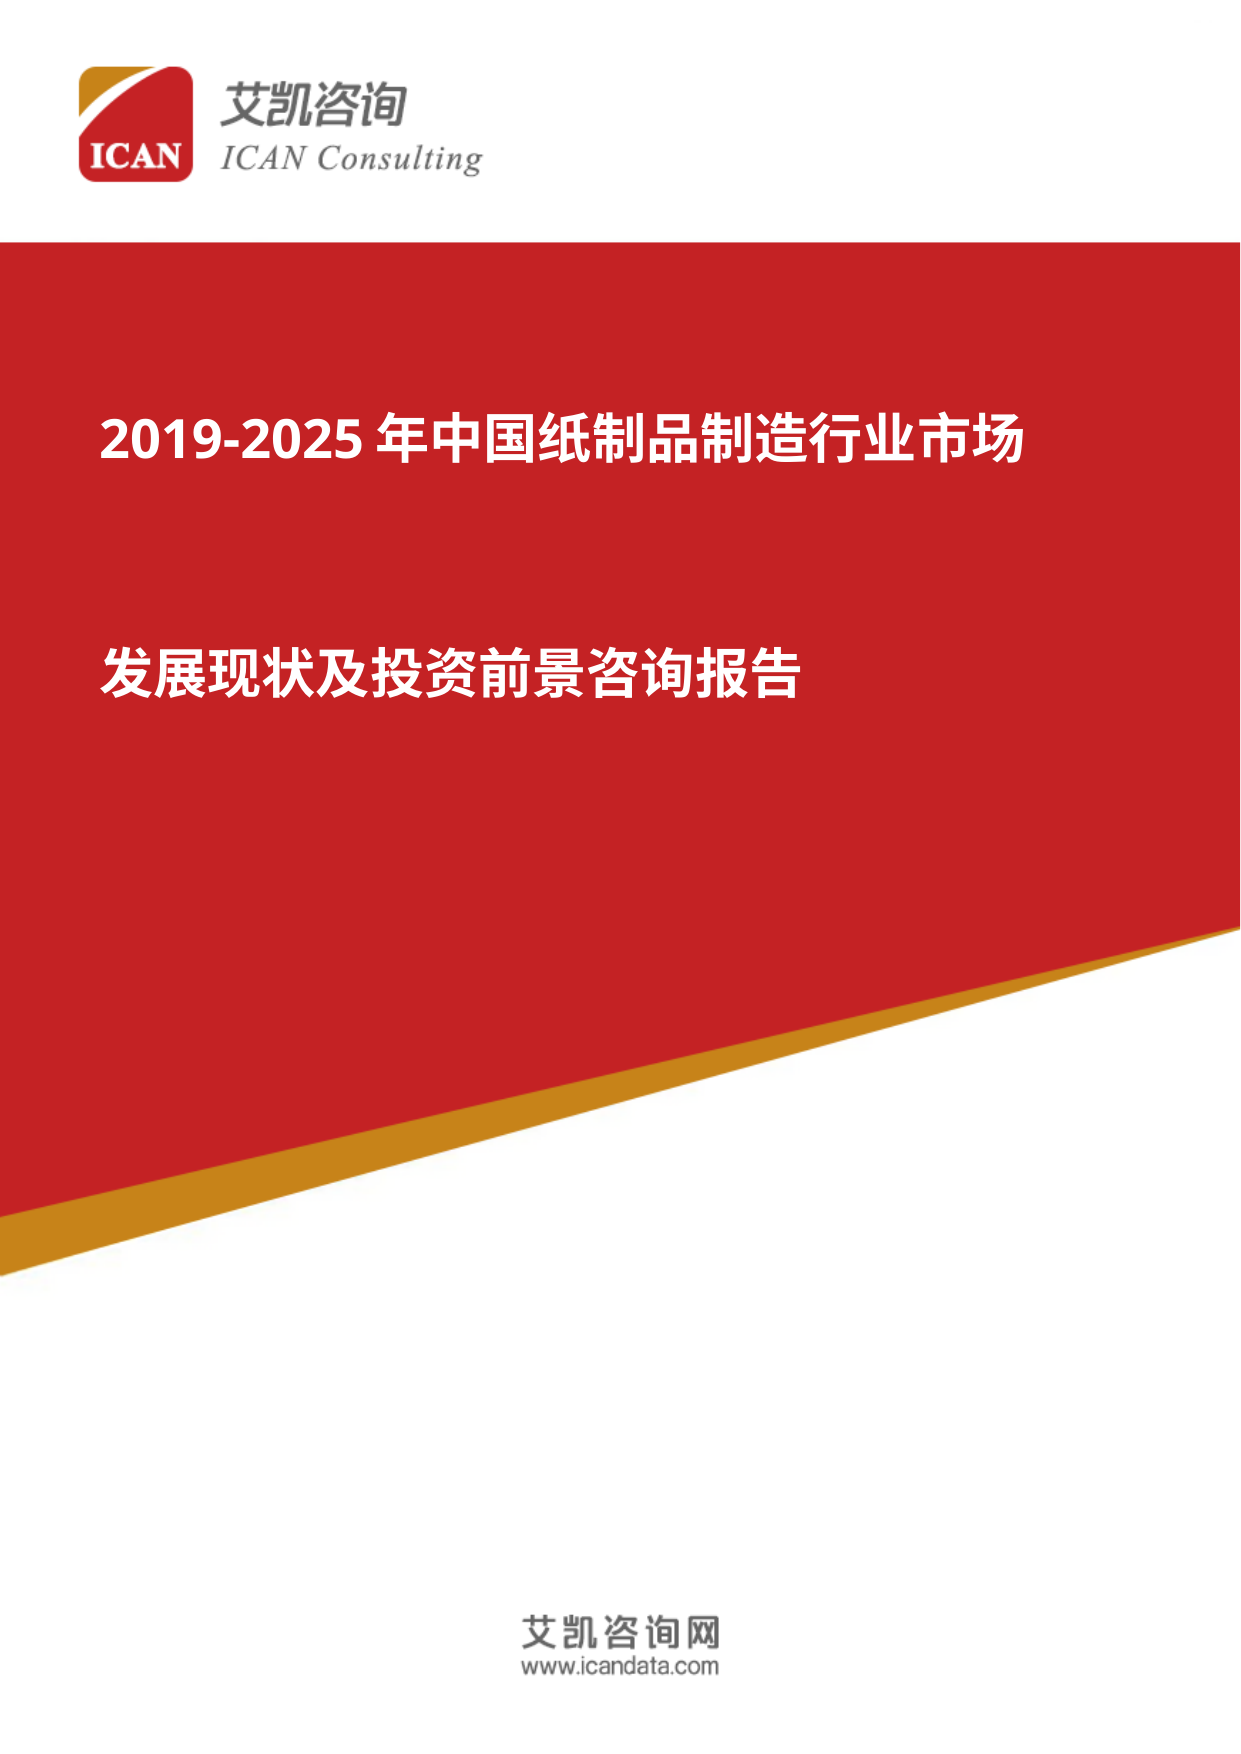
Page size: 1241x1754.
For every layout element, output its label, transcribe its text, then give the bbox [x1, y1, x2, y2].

picture [0, 5, 1241, 1754]
subtitle 2019-2025年中国纸制品制造行业市场发展现状及投资前景咨询报告 [99, 386, 1053, 718]
